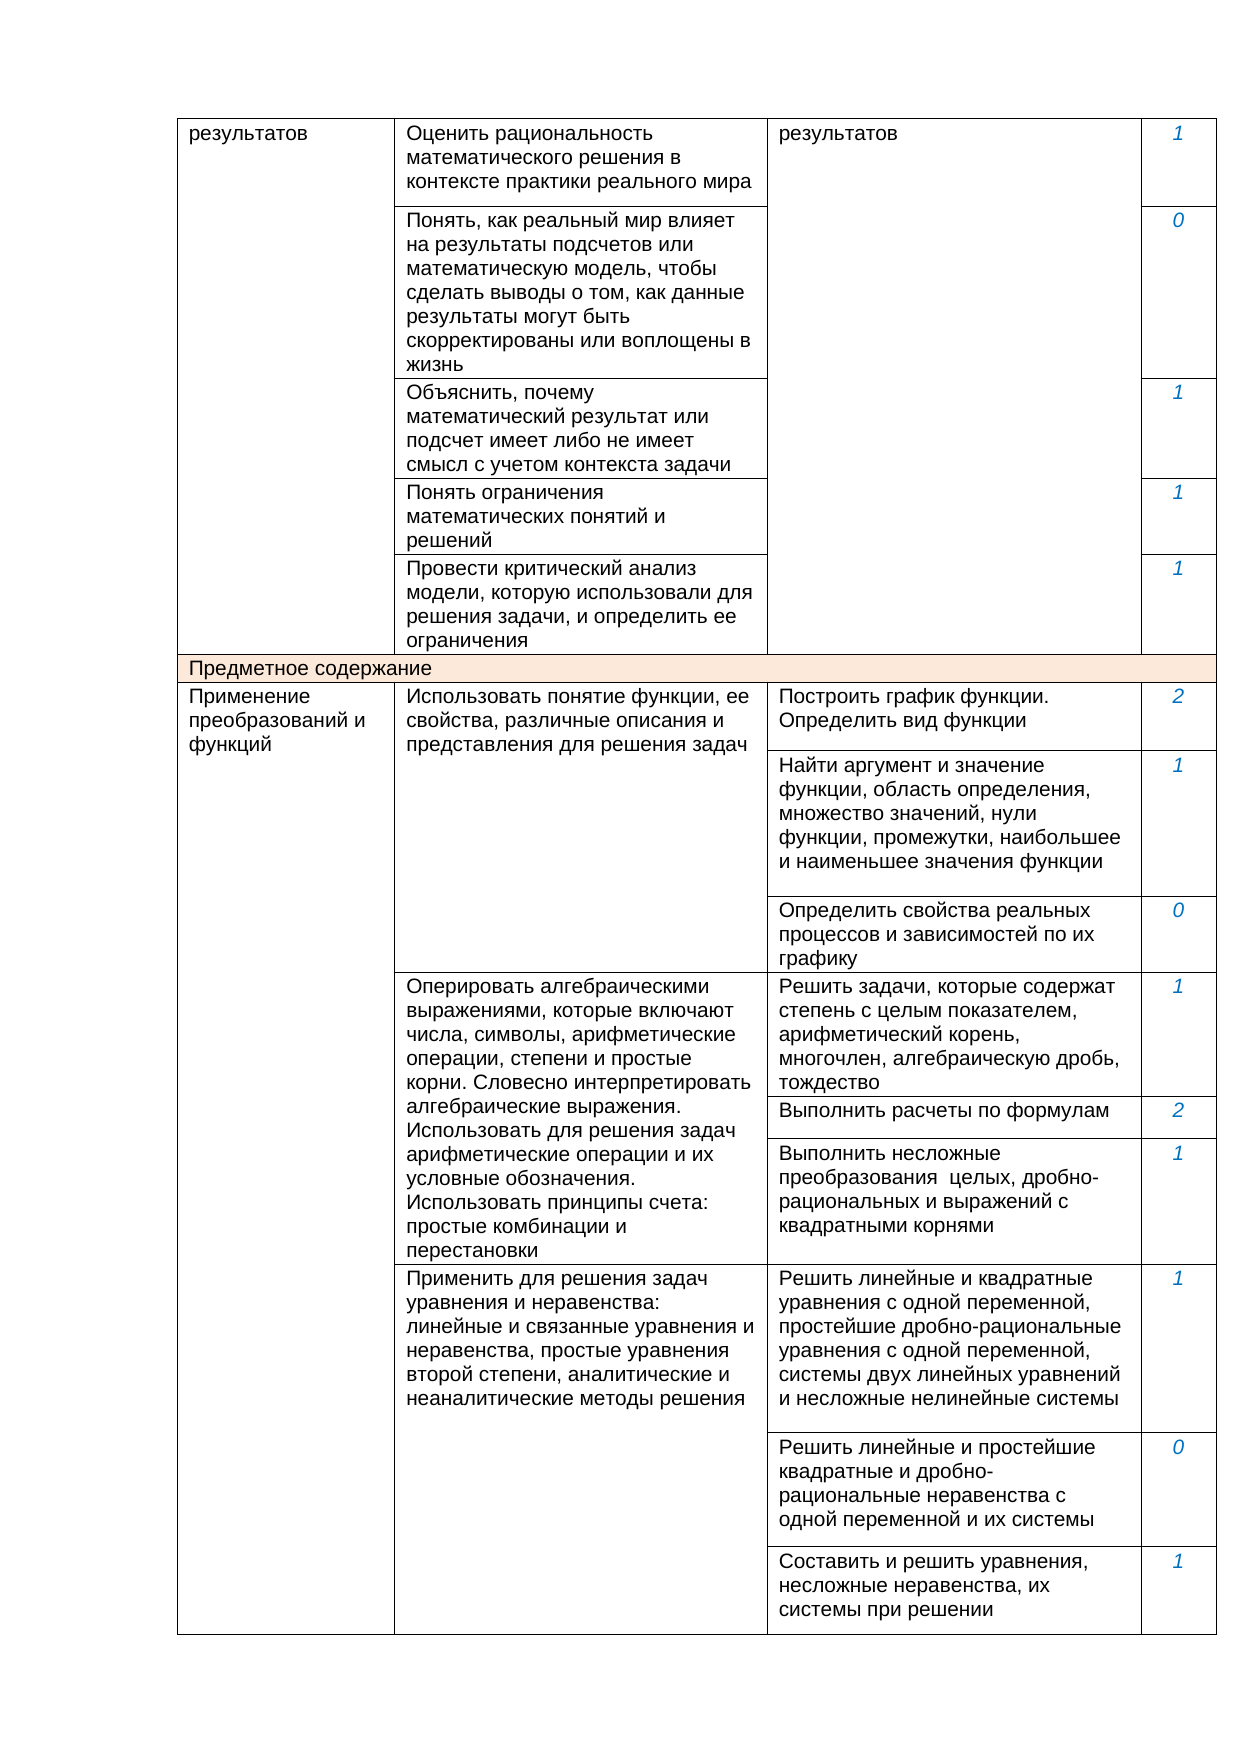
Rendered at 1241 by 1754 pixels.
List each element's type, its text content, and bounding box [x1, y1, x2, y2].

table_cell Найти аргумент и значение функции, область определения, множество значений, нули функции, промежутки, наибольшее и наименьшее значения функции [768, 751, 1141, 896]
table_cell Понять ограничения математических понятий и решений [395, 479, 767, 553]
table_cell Объяснить, почему математический результат или подсчет имеет либо не имеет смысл с учетом контекста задачи [395, 379, 767, 477]
table_cell 0 [1142, 1433, 1216, 1546]
table_cell Решить задачи, которые содержат степень с целым показателем, арифметический корень, многочлен, алгебраическую дробь, тождество [768, 973, 1141, 1096]
table_cell Провести критический анализ модели, которую использовали для решения задачи, и определить ее ограничения [395, 555, 767, 653]
table_cell 1 [1142, 479, 1216, 553]
table_cell Понять, как реальный мир влияет на результаты подсчетов или математическую модель, чтобы сделать выводы о том, как данные результаты могут быть скорректированы или воплощены в жизнь [395, 207, 767, 377]
table_cell Выполнить несложные преобразования целых, дробно-рациональных и выражений с квадратными корнями [768, 1139, 1141, 1263]
table_cell 1 [1142, 1139, 1216, 1263]
table_cell 1 [1142, 973, 1216, 1096]
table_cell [178, 119, 394, 653]
table_cell 1 [1142, 751, 1216, 896]
table_cell 1 [1142, 1265, 1216, 1432]
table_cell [768, 119, 1141, 653]
table_cell Решить линейные и простейшие квадратные и дробно-рациональные неравенства с одной переменной и их системы [768, 1433, 1141, 1546]
table_cell Предметное содержание [178, 655, 1216, 682]
table_cell Выполнить расчеты по формулам [768, 1097, 1141, 1138]
table_cell Применить для решения задач уравнения и неравенства: линейные и связанные уравнения и неравенства, простые уравнения второй степени, аналитические и неаналитические методы решения [395, 1265, 767, 1634]
table_cell Использовать понятие функции, ее свойства, различные описания и представления для решения задач [395, 683, 767, 972]
table_cell 1 [1142, 379, 1216, 477]
table_cell 1 [1142, 119, 1216, 206]
table_cell 2 [1142, 683, 1216, 750]
table_cell Определить свойства реальных процессов и зависимостей по их графику [768, 897, 1141, 972]
table_cell 1 [1142, 1547, 1216, 1634]
table_cell Оперировать алгебраическими выражениями, которые включают числа, символы, арифметические операции, степени и простые корни. Словесно интерпретировать алгебраические выражения. Использовать для решения задач арифметические операции и их условные обозначения. Использовать принципы счета: простые комбинации и перестановки [395, 973, 767, 1263]
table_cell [768, 1547, 1141, 1634]
table_cell 0 [1142, 897, 1216, 972]
table_cell 1 [1142, 555, 1216, 653]
table_cell Применение преобразований и функций [178, 683, 394, 1634]
table_cell Построить график функции. Определить вид функции [768, 683, 1141, 750]
table_cell Решить линейные и квадратные уравнения с одной переменной, простейшие дробно-рациональные уравнения с одной переменной, системы двух линейных уравнений и несложные нелинейные системы [768, 1265, 1141, 1432]
table_cell 2 [1142, 1097, 1216, 1138]
table_cell 0 [1142, 207, 1216, 377]
table_cell Оценить рациональность математического решения в контексте практики реального мира [395, 119, 767, 206]
